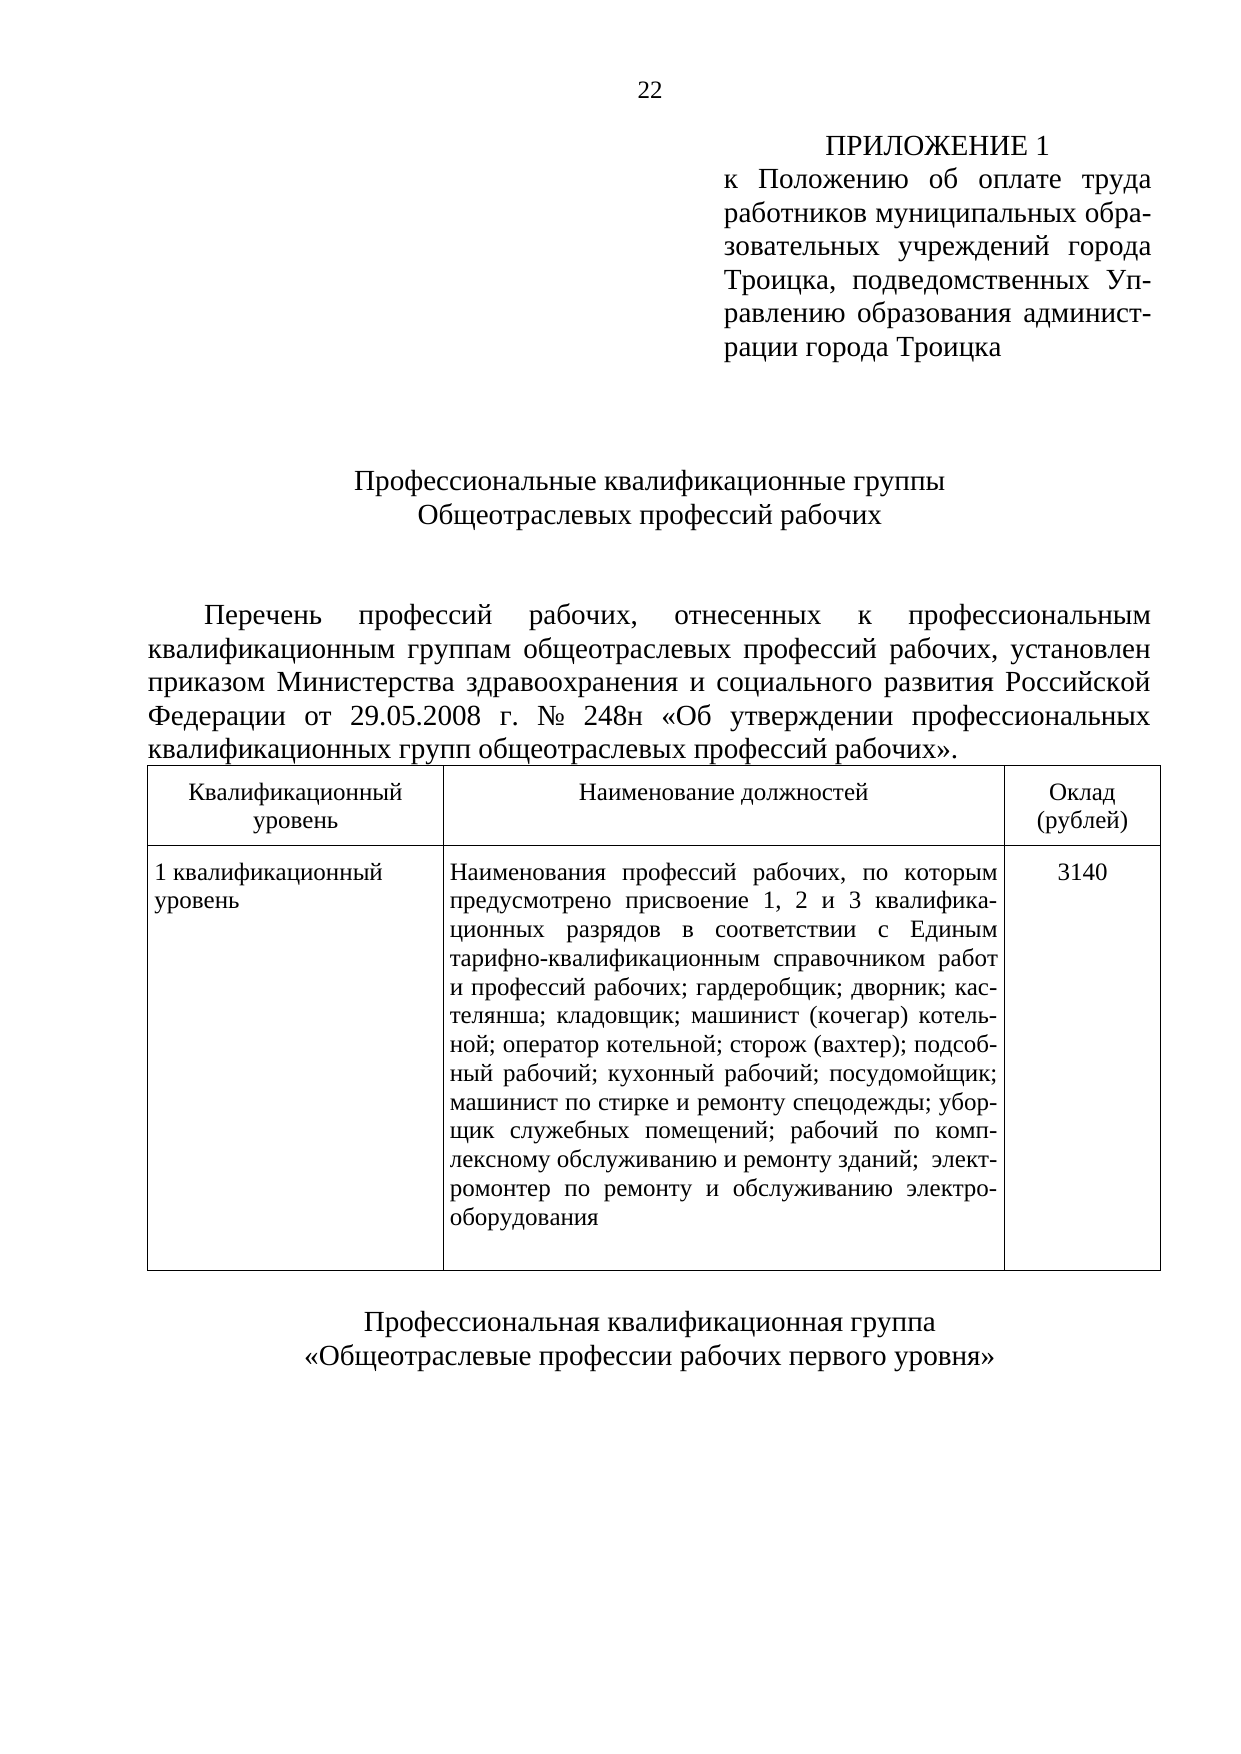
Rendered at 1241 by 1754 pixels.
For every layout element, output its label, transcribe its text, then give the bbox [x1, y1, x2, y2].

table_header Наименование должностей [444, 766, 1004, 845]
text «Общеотраслевые профессии рабочих первого уровня» [148, 1338, 1152, 1371]
text ПРИЛОЖЕНИЕ 1 [724, 128, 1152, 161]
text к Положению об оплате труда работников муниципальных обра-зовательных учреждений города Троицка, подведомственных Уп-равлению образования админист-рации города Троицка [724, 161, 1152, 363]
text Профессиональные квалификационные группы [148, 463, 1152, 497]
table_header Квалификационный уровень [148, 766, 443, 845]
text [148, 1304, 1152, 1338]
table_cell Наименования профессий рабочих, по которым предусмотрено присвоение 1, 2 и 3 квалифика-ционных разрядов в соответствии с Единым тарифно-квалификационным справочником работ и профессий рабочих; гардеробщик; дворник; кас-телянша; кладовщик; машинист (кочегар) котель-ной; оператор котельной; сторож (вахтер); подсоб-ный рабочий; кухонный рабочий; посудомойщик; машинист по стирке и ремонту спецодежды; убор-щик служебных помещений; рабочий по комп-лексному обслуживанию и ремонту зданий; элект-ромонтер по ремонту и обслуживанию электро-оборудования [444, 846, 1004, 1270]
table_cell 3140 [1005, 846, 1160, 1270]
table_header Оклад (рублей) [1005, 766, 1160, 845]
text Перечень профессий рабочих, отнесенных к профессиональным квалификационным группам общеотраслевых профессий рабочих, установлен приказом Министерства здравоохранения и социального развития Российской Федерации от 29.05.2008 г. № 248н «Об утверждении профессиональных квалификационных групп общеотраслевых профессий рабочих». [148, 597, 1152, 765]
text Общеотраслевых профессий рабочих [148, 497, 1152, 530]
table_cell 1 квалификационный уровень [148, 846, 443, 1270]
